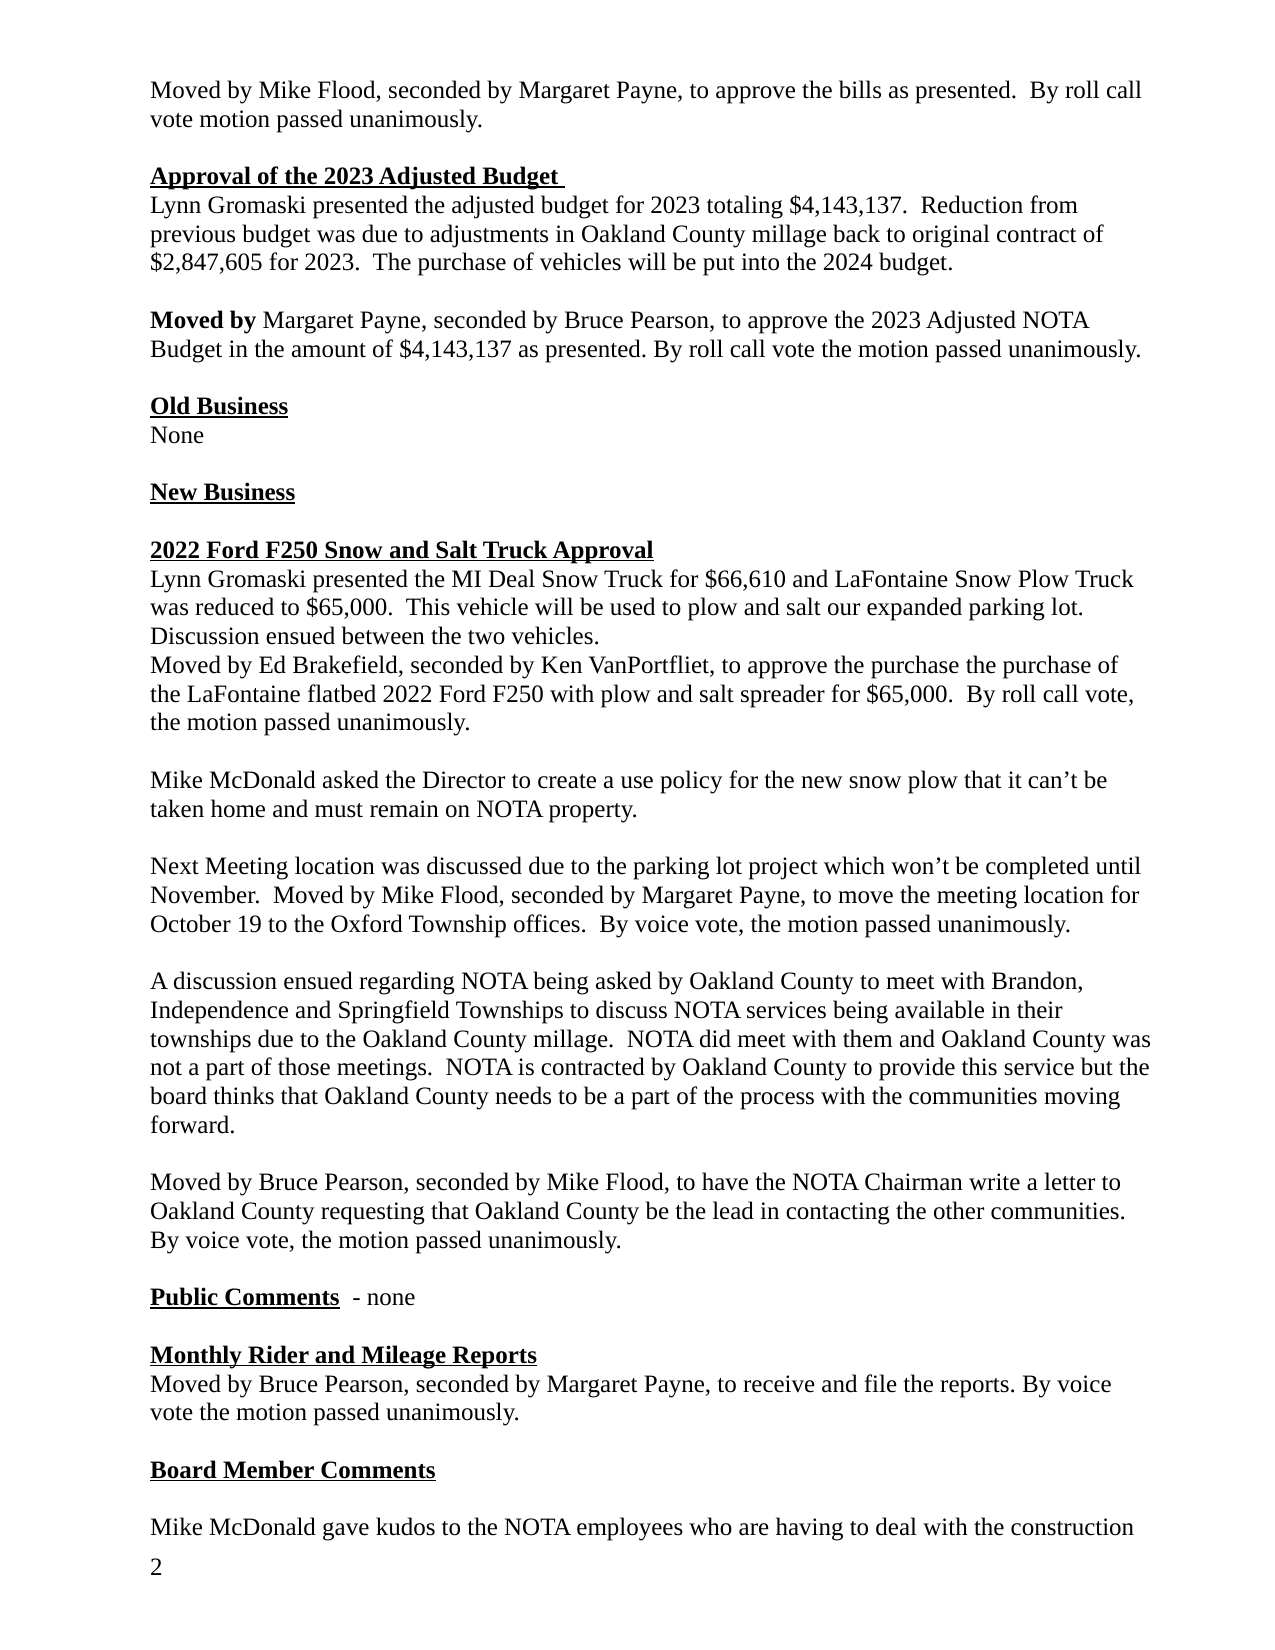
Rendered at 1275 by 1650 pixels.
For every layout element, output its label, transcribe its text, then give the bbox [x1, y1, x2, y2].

text A discussion ensued regarding NOTA being asked by Oakland County to meet with Brandon, Independence and Springfield Townships to discuss NOTA services being available in their townships due to the Oakland County millage. NOTA did meet with them and Oakland County was not a part of those meetings. NOTA is contracted by Oakland County to provide this service but the board thinks that Oakland County needs to be a part of the process with the communities moving forward. [150, 966, 1155, 1139]
text Lynn Gromaski presented the adjusted budget for 2023 totaling $4,143,137. Reduction from previous budget was due to adjustments in Oakland County millage back to original contract of $2,847,605 for 2023. The purchase of vehicles will be put into the 2024 budget. [150, 190, 1155, 276]
text Board Member Comments [150, 1455, 1155, 1484]
text 2022 Ford F250 Snow and Salt Truck Approval [150, 535, 1155, 564]
text Moved by Margaret Payne, seconded by Bruce Pearson, to approve the 2023 Adjusted NOTA Budget in the amount of $4,143,137 as presented. By roll call vote the motion passed unanimously. [150, 305, 1155, 362]
text New Business [150, 477, 1155, 506]
text Approval of the 2023 Adjusted Budget [150, 161, 1155, 190]
text Public Comments - none [150, 1282, 1155, 1311]
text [150, 1512, 1155, 1541]
text Next Meeting location was discussed due to the parking lot project which won’t be completed until November. Moved by Mike Flood, seconded by Margaret Payne, to move the meeting location for October 19 to the Oxford Township offices. By voice vote, the motion passed unanimously. [150, 851, 1155, 937]
text Old Business [150, 391, 1155, 420]
text Mike McDonald asked the Director to create a use policy for the new snow plow that it can’t be taken home and must remain on NOTA property. [150, 765, 1155, 822]
text Moved by Mike Flood, seconded by Margaret Payne, to approve the bills as presented. By roll call vote motion passed unanimously. [150, 75, 1155, 132]
text Monthly Rider and Mileage Reports [150, 1340, 1155, 1369]
text Moved by Bruce Pearson, seconded by Mike Flood, to have the NOTA Chairman write a letter to Oakland County requesting that Oakland County be the lead in contacting the other communities. By voice vote, the motion passed unanimously. [150, 1167, 1155, 1254]
text Moved by Ed Brakefield, seconded by Ken VanPortfliet, to approve the purchase the purchase of the LaFontaine flatbed 2022 Ford F250 with plow and salt spreader for $65,000. By roll call vote, the motion passed unanimously. [150, 650, 1155, 736]
text None [150, 420, 1155, 449]
text Lynn Gromaski presented the MI Deal Snow Truck for $66,610 and LaFontaine Snow Plow Truck was reduced to $65,000. This vehicle will be used to plow and salt our expanded parking lot. Discussion ensued between the two vehicles. [150, 564, 1155, 650]
text Moved by Bruce Pearson, seconded by Margaret Payne, to receive and file the reports. By voice vote the motion passed unanimously. [150, 1369, 1155, 1426]
